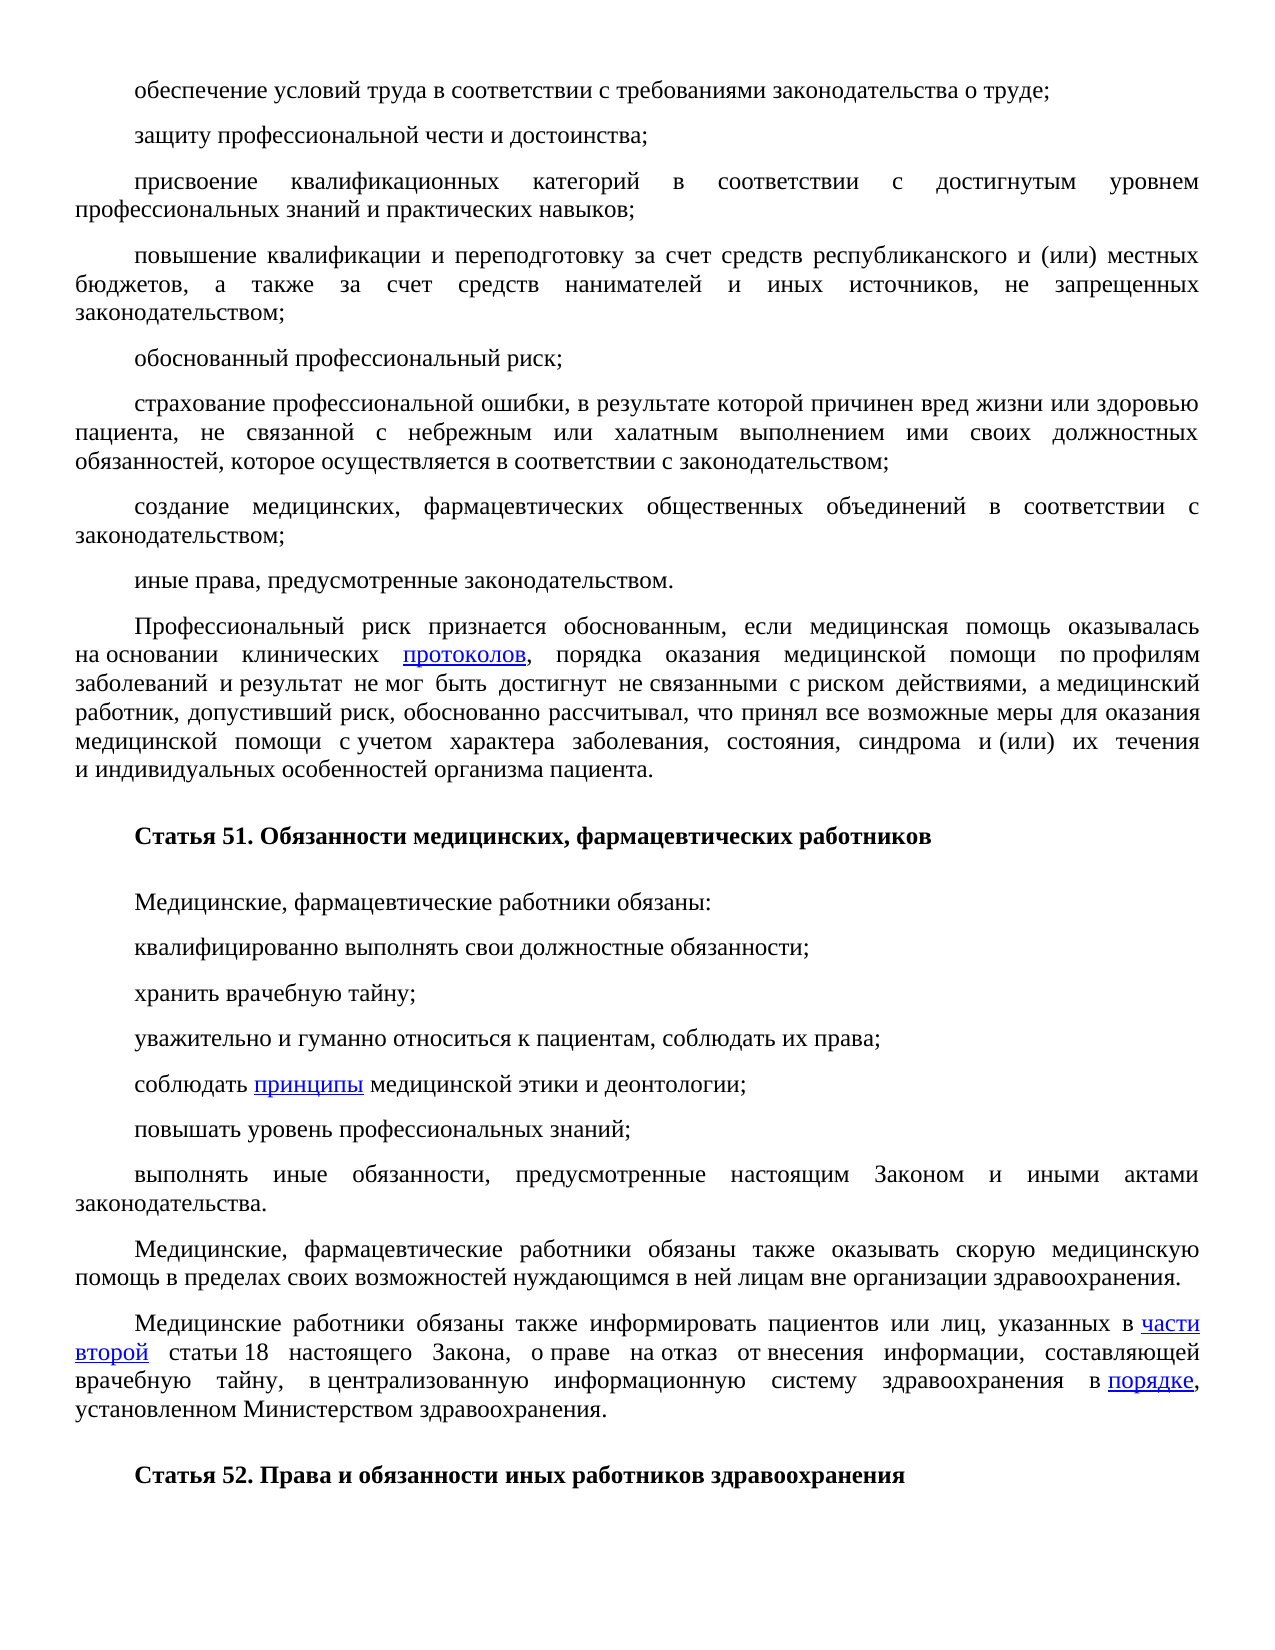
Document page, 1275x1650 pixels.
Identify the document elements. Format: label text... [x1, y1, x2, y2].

text Медицинские, фармацевтические работники обязаны: [75, 887, 1200, 916]
text присвоение квалификационных категорий в соответствии с достигнутым уровнем профессиональных знаний и практических навыков; [75, 166, 1200, 223]
text обеспечение условий труда в соответствии с требованиями законодательства о труде; [75, 75, 1200, 104]
text уважительно и гуманно относиться к пациентам, соблюдать их права; [75, 1023, 1200, 1052]
text квалифицированно выполнять свои должностные обязанности; [75, 932, 1200, 961]
text защиту профессиональной чести и достоинства; [75, 120, 1200, 149]
text обоснованный профессиональный риск; [75, 343, 1200, 372]
text соблюдать принципы медицинской этики и деонтологии; [75, 1069, 1200, 1097]
text Статья 52. Права и обязанности иных работников здравоохранения [134, 1460, 1200, 1489]
text выполнять иные обязанности, предусмотренные настоящим Законом и иными актами законодательства. [75, 1159, 1200, 1217]
text Медицинские работники обязаны также информировать пациентов или лиц, указанных в части второй статьи 18 настоящего Закона, о праве на отказ от внесения информации, составляющей врачебную тайну, в централизованную информационную систему здравоохранения в порядке, установленном Министерством здравоохранения. [75, 1308, 1200, 1423]
text повышение квалификации и переподготовку за счет средств республиканского и (или) местных бюджетов, а также за счет средств нанимателей и иных источников, не запрещенных законодательством; [75, 240, 1200, 326]
text иные права, предусмотренные законодательством. [75, 565, 1200, 594]
text страхование профессиональной ошибки, в результате которой причинен вред жизни или здоровью пациента, не связанной с небрежным или халатным выполнением ими своих должностных обязанностей, которое осуществляется в соответствии с законодательством; [75, 388, 1200, 474]
text Медицинские, фармацевтические работники обязаны также оказывать скорую медицинскую помощь в пределах своих возможностей нуждающимся в ней лицам вне организации здравоохранения. [75, 1234, 1200, 1291]
text Статья 51. Обязанности медицинских, фармацевтических работников [134, 821, 1200, 849]
text повышать уровень профессиональных знаний; [75, 1114, 1200, 1143]
text создание медицинских, фармацевтических общественных объединений в соответствии с законодательством; [75, 491, 1200, 549]
text Профессиональный риск признается обоснованным, если медицинская помощь оказывалась на основании клинических протоколов, порядка оказания медицинской помощи по профилям заболеваний и результат не мог быть достигнут не связанными с риском действиями, а медицинский работник, допустивший риск, обоснованно рассчитывал, что принял все возможные меры для оказания медицинской помощи с учетом характера заболевания, состояния, синдрома и (или) их течения и индивидуальных особенностей организма пациента. [75, 611, 1200, 783]
text хранить врачебную тайну; [75, 978, 1200, 1007]
